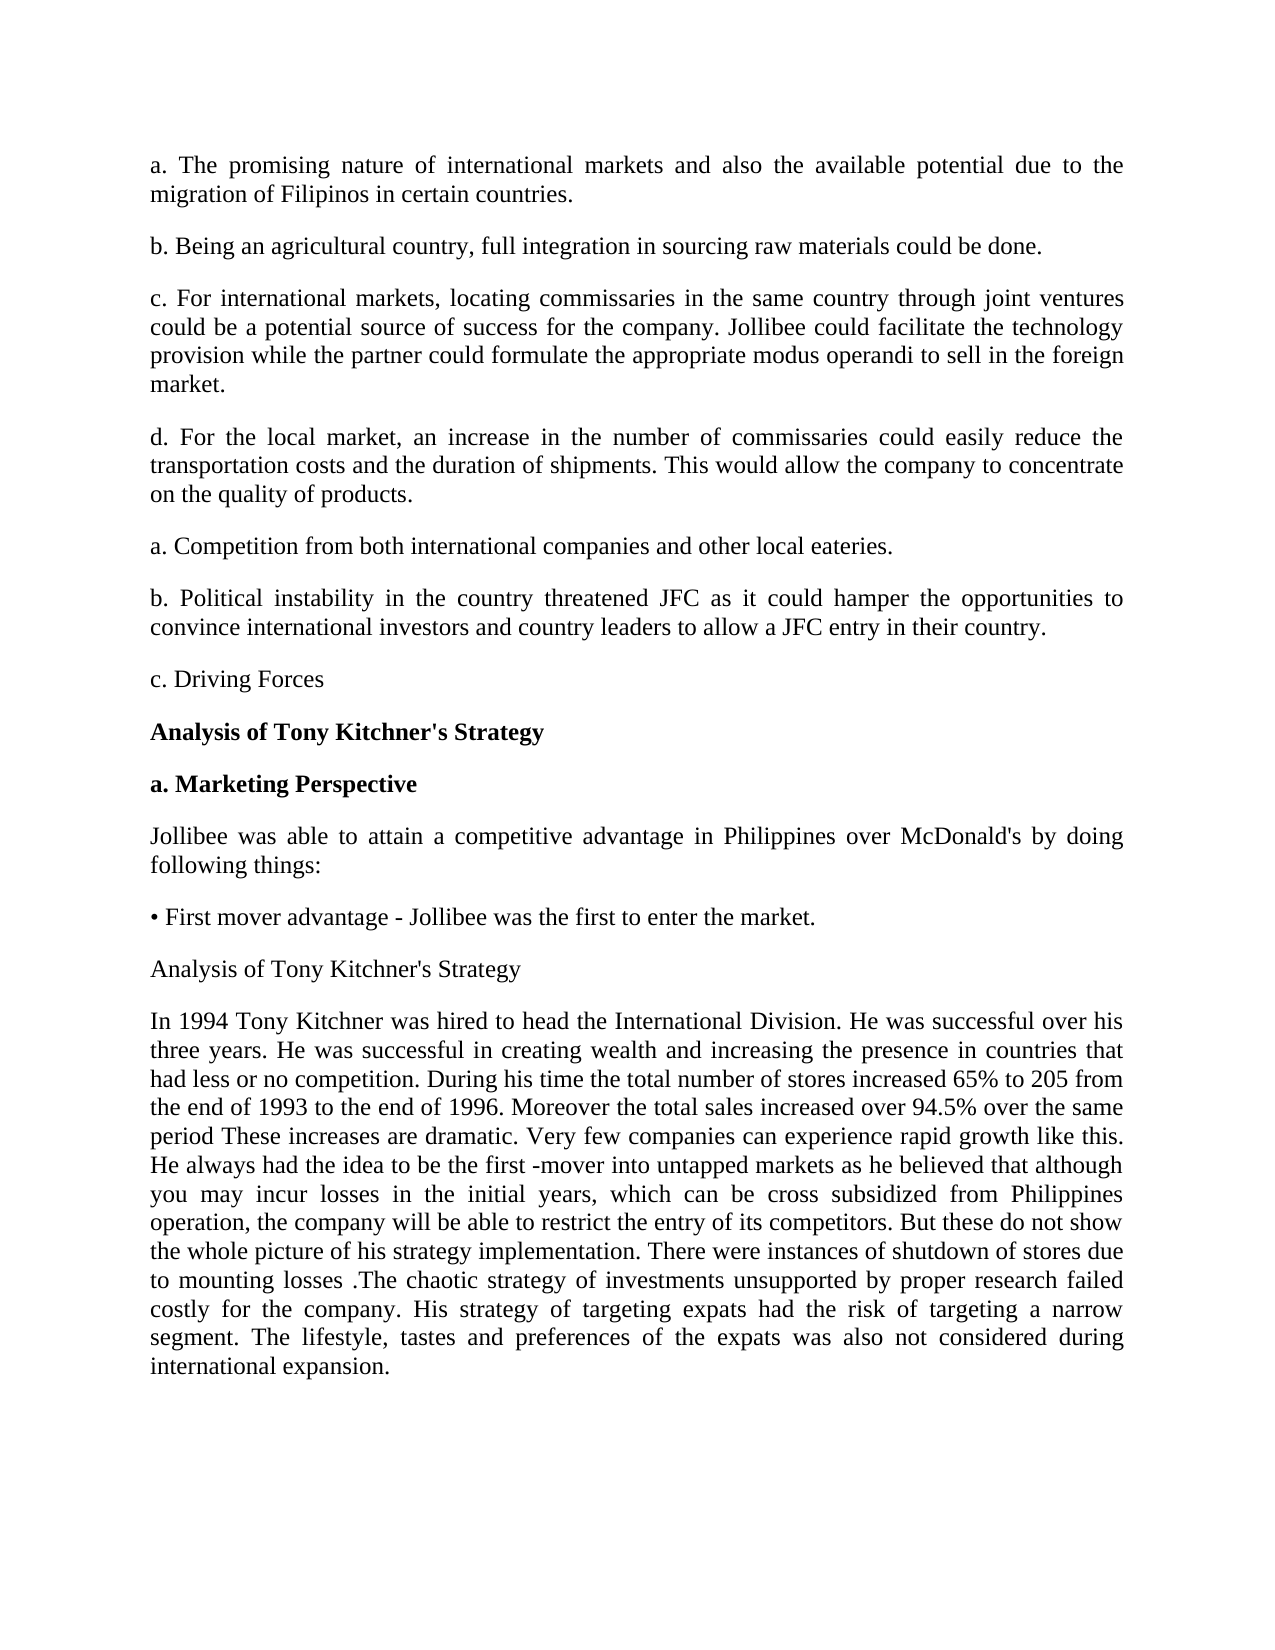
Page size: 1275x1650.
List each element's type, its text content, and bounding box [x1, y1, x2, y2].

text Analysis of Tony Kitchner's Strategy [150, 717, 1125, 745]
text a. The promising nature of international markets and also the available potential due to the migration of Filipinos in certain countries. [150, 150, 1125, 207]
text Jollibee was able to attain a competitive advantage in Philippines over McDonald's by doing following things: [150, 821, 1125, 878]
text • First mover advantage - Jollibee was the first to enter the market. [150, 902, 1125, 931]
text a. Competition from both international companies and other local eateries. [150, 531, 1125, 560]
text b. Being an agricultural country, full integration in sourcing raw materials could be done. [150, 231, 1125, 260]
text c. Driving Forces [150, 664, 1125, 693]
text In 1994 Tony Kitchner was hired to head the International Division. He was successful over his three years. He was successful in creating wealth and increasing the presence in countries that had less or no competition. During his time the total number of stores increased 65% to 205 from the end of 1993 to the end of 1996. Moreover the total sales increased over 94.5% over the same period These increases are dramatic. Very few companies can experience rapid growth like this. He always had the idea to be the first -mover into untapped markets as he believed that although you may incur losses in the initial years, which can be cross subsidized from Philippines operation, the company will be able to restrict the entry of its competitors. But these do not show the whole picture of his strategy implementation. There were instances of shutdown of stores due to mounting losses .The chaotic strategy of investments unsupported by proper research failed costly for the company. His strategy of targeting expats had the risk of targeting a narrow segment. The lifestyle, tastes and preferences of the expats was also not considered during international expansion. [150, 1006, 1125, 1380]
text Analysis of Tony Kitchner's Strategy [150, 954, 1125, 983]
text b. Political instability in the country threatened JFC as it could hamper the opportunities to convince international investors and country leaders to allow a JFC entry in their country. [150, 583, 1125, 641]
text d. For the local market, an increase in the number of commissaries could easily reduce the transportation costs and the duration of shipments. This would allow the company to concentrate on the quality of products. [150, 422, 1125, 508]
text a. Marketing Perspective [150, 769, 1125, 797]
text c. For international markets, locating commissaries in the same country through joint ventures could be a potential source of success for the company. Jollibee could facilitate the technology provision while the partner could formulate the appropriate modus operandi to sell in the foreign market. [150, 283, 1125, 398]
